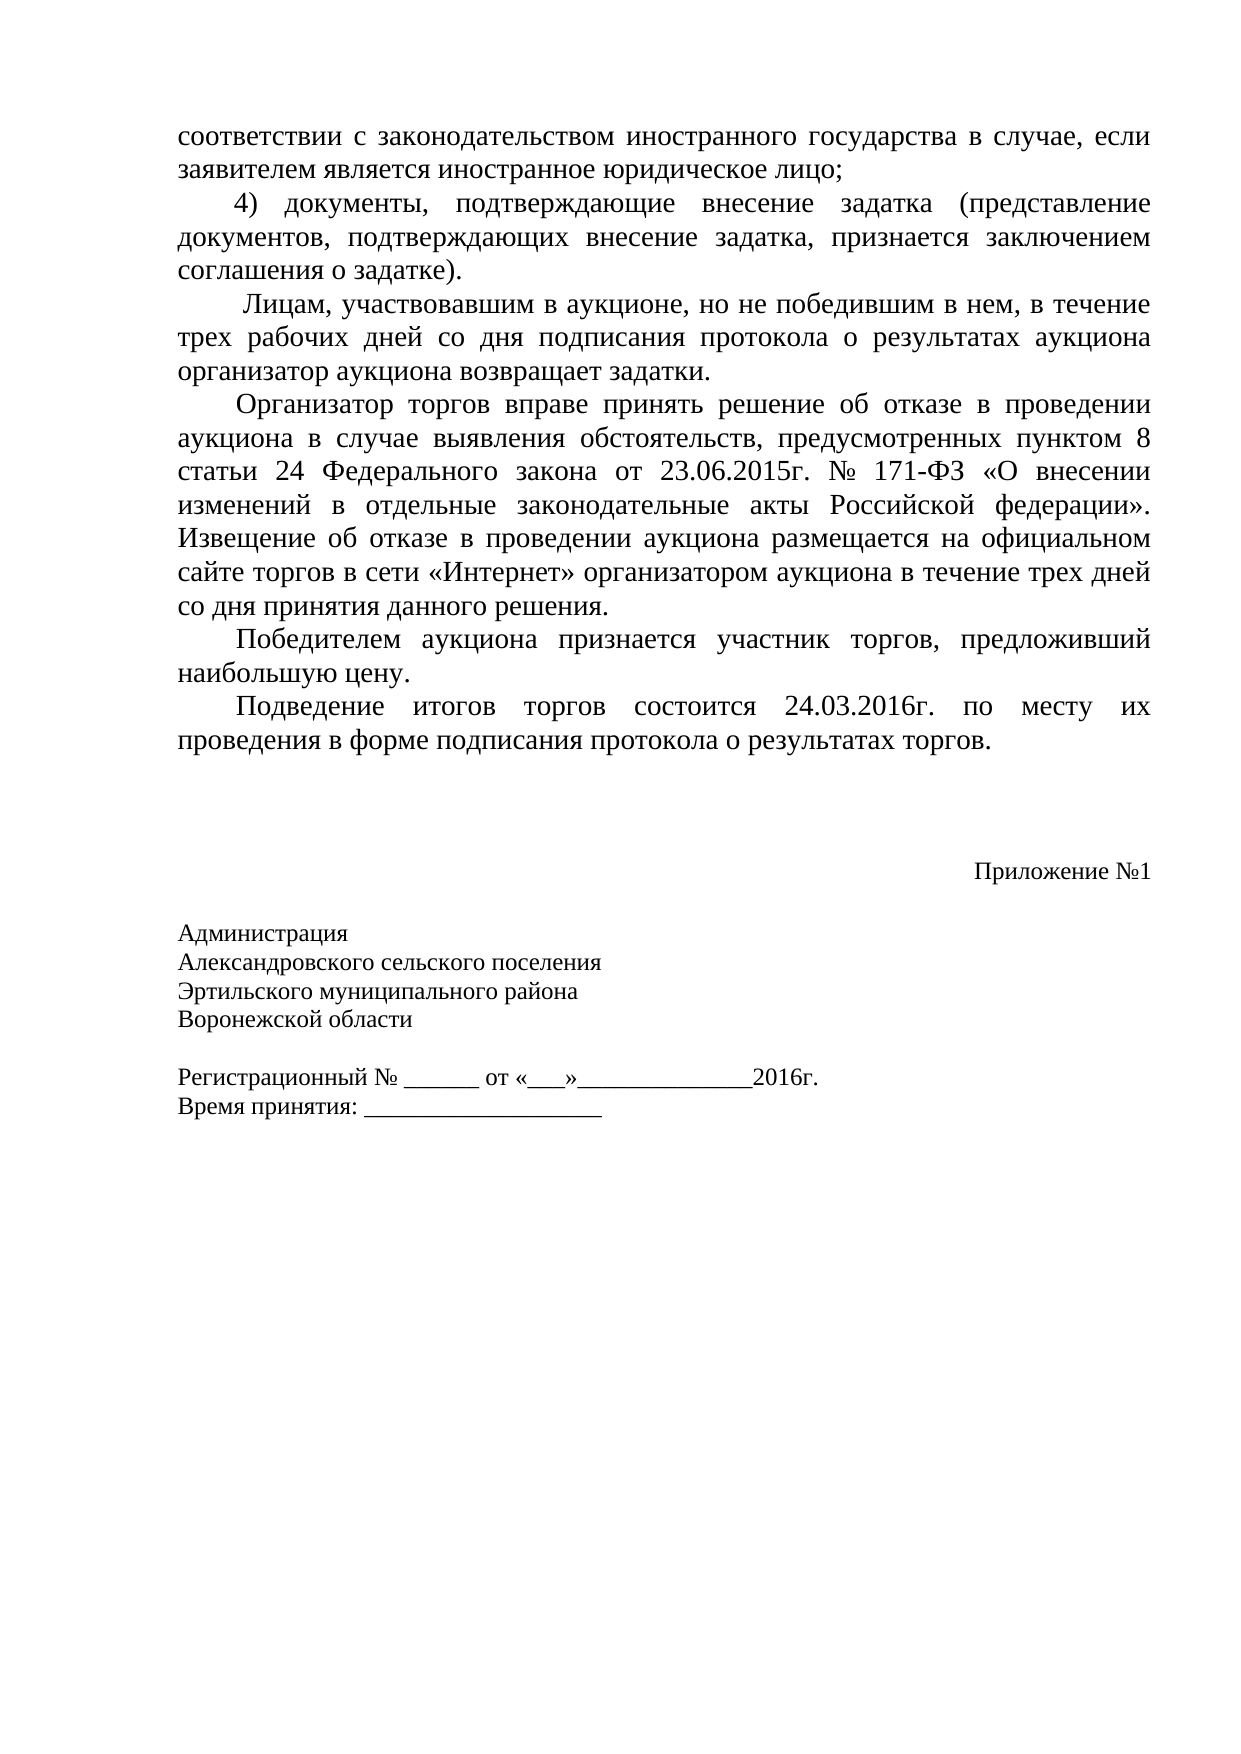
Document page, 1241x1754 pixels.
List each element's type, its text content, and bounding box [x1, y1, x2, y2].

text Регистрационный № ______ от «___»______________2016г. [177, 1062, 1152, 1091]
text Время принятия: ___________________ [177, 1091, 1152, 1119]
text Победителем аукциона признается участник торгов, предложивший наибольшую цену. [177, 621, 1152, 688]
text Подведение итогов торгов состоится 24.03.2016г. по месту их проведения в форме подписания протокола о результатах торгов. [177, 688, 1152, 755]
text Приложение №1 [177, 856, 1152, 885]
text Александровского сельского поселения [177, 947, 1152, 976]
text Администрация [177, 918, 1152, 947]
text 4) документы, подтверждающие внесение задатка (представление документов, подтверждающих внесение задатка, признается заключением соглашения о задатке). [177, 185, 1152, 286]
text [177, 118, 1152, 185]
text Организатор торгов вправе принять решение об отказе в проведении аукциона в случае выявления обстоятельств, предусмотренных пунктом 8 статьи 24 Федерального закона от 23.06.2015г. № 171-ФЗ «О внесении изменений в отдельные законодательные акты Российской федерации». Извещение об отказе в проведении аукциона размещается на официальном сайте торгов в сети «Интернет» организатором аукциона в течение трех дней со дня принятия данного решения. [177, 386, 1152, 621]
text Воронежской области [177, 1004, 1152, 1033]
text Эртильского муниципального района [177, 976, 1152, 1004]
text Лицам, участвовавшим в аукционе, но не победившим в нем, в течение трех рабочих дней со дня подписания протокола о результатах аукциона организатор аукциона возвращает задатки. [177, 286, 1152, 386]
